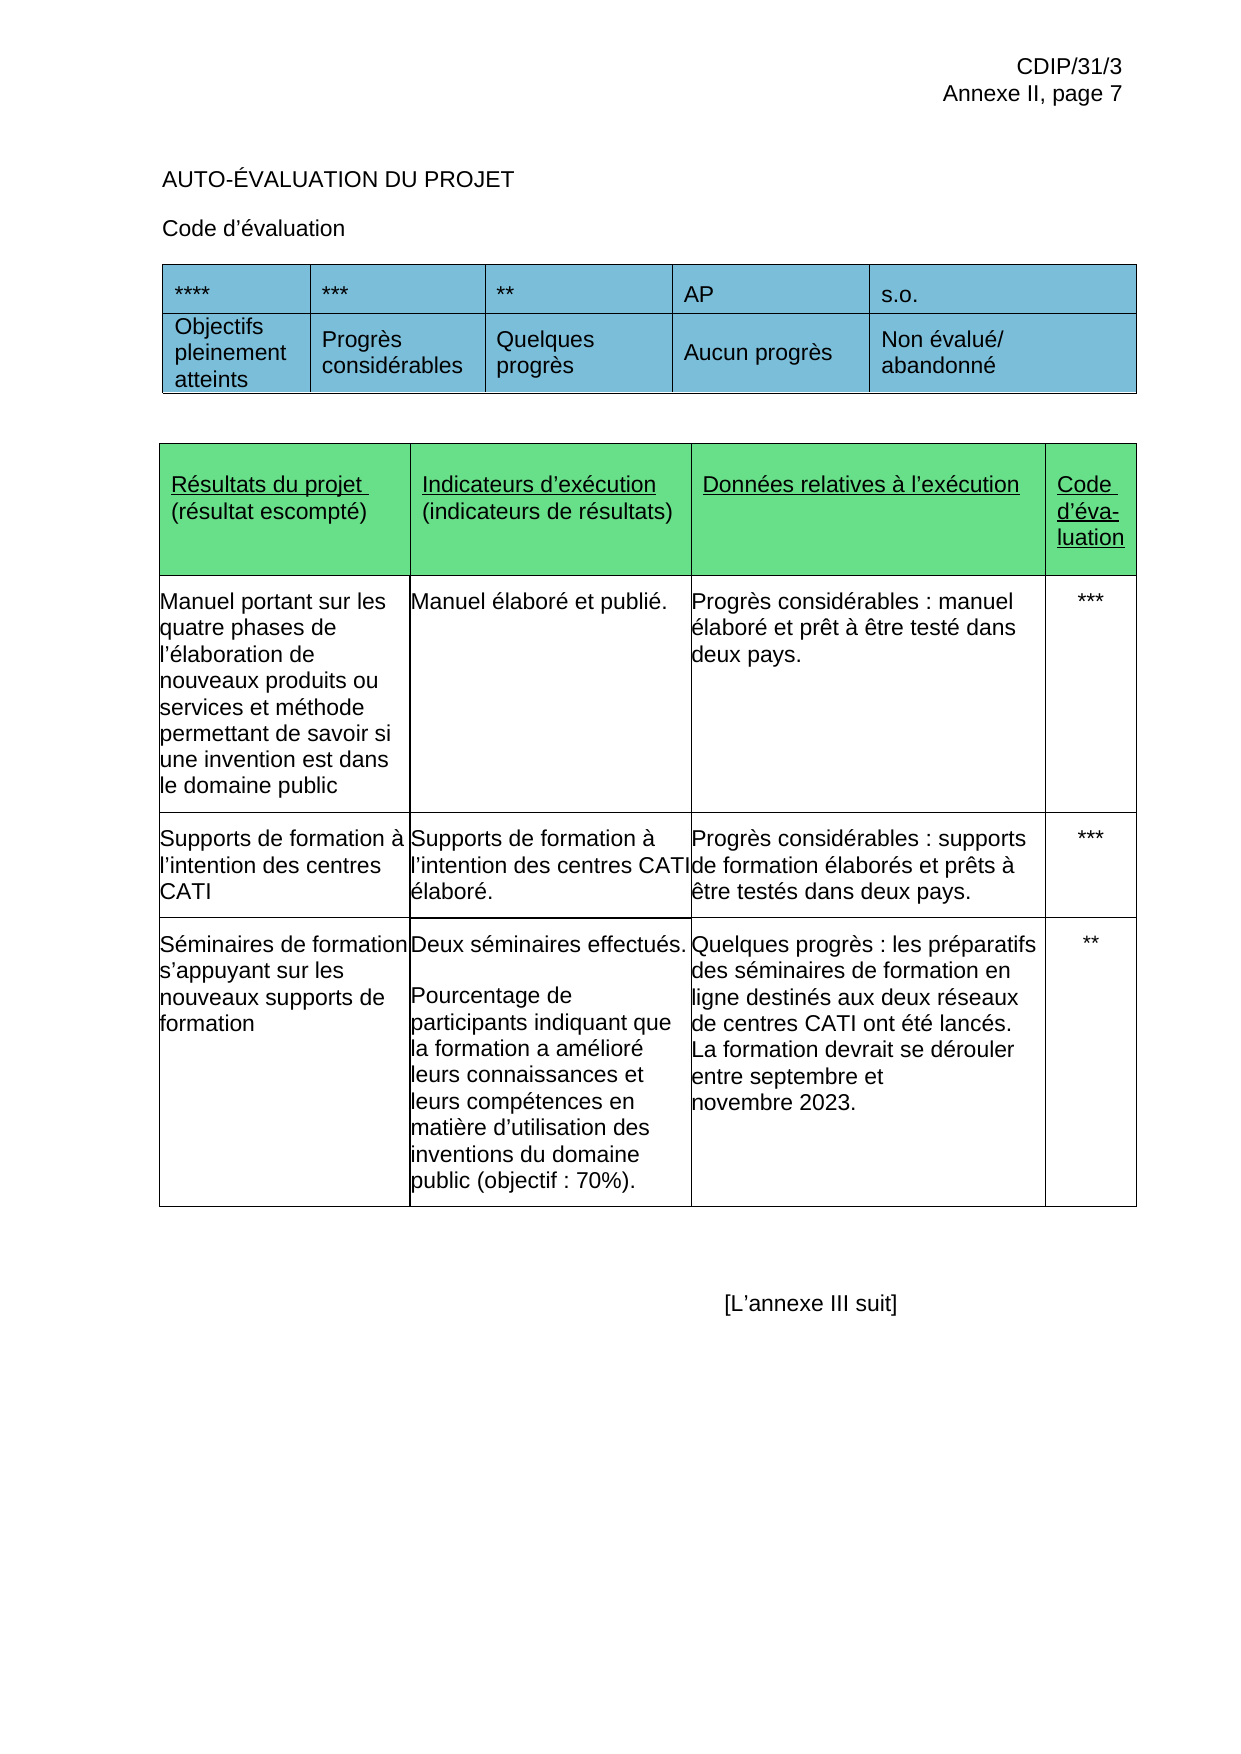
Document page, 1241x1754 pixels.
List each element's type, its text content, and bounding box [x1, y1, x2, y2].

table_cell Progrès considérables [311, 314, 485, 392]
table_header *** [311, 265, 485, 313]
table_header Code d’éva- luation [1046, 444, 1136, 575]
table_header s.o. [870, 265, 1136, 313]
text Code d’évaluation [162, 215, 1122, 241]
table_cell *** [1046, 576, 1136, 811]
table_cell Supports de formation à l’intention des centres CATI [160, 813, 409, 917]
table_header Données relatives à l’exécution [692, 444, 1045, 575]
table_cell Manuel élaboré et publié. [411, 576, 691, 811]
table_cell Objectifs pleinement atteints [163, 314, 310, 392]
table_cell Deux séminaires effectués. Pourcentage de participants indiquant que la formation a amélioré leurs connaissances et leurs compétences en matière d’utilisation des inventions du domaine public (objectif : 70%). [411, 919, 691, 1206]
table_header AP [673, 265, 869, 313]
text [L’annexe III suit] [724, 1289, 1122, 1316]
table_header ** [486, 265, 672, 313]
text AUTO-ÉVALUATION DU PROJET [162, 166, 1122, 192]
table_header Résultats du projet (résultat escompté) [160, 444, 410, 575]
table_cell Progrès considérables : supports de formation élaborés et prêts à être testés dans deux pays. [692, 813, 1045, 917]
table_cell ** [1046, 918, 1136, 1206]
table_cell Manuel portant sur les quatre phases de l’élaboration de nouveaux produits ou services et méthode permettant de savoir si une invention est dans le domaine public [160, 576, 409, 811]
table_header **** [163, 265, 310, 313]
table_cell Quelques progrès : les préparatifs des séminaires de formation en ligne destinés aux deux réseaux de centres CATI ont été lancés. La formation devrait se dérouler entre septembre et novembre 2023. [692, 918, 1045, 1206]
table_cell *** [1046, 813, 1136, 917]
table_header Indicateurs d’exécution (indicateurs de résultats) [411, 444, 691, 575]
table_cell Supports de formation à l’intention des centres CATI élaboré. [411, 813, 691, 917]
table_cell Quelques progrès [486, 314, 672, 392]
table_cell Séminaires de formation s’appuyant sur les nouveaux supports de formation [160, 918, 409, 1206]
table_cell Progrès considérables : manuel élaboré et prêt à être testé dans deux pays. [692, 576, 1045, 811]
table_cell Non évalué/ abandonné [870, 314, 1136, 392]
table_cell Aucun progrès [673, 314, 869, 392]
